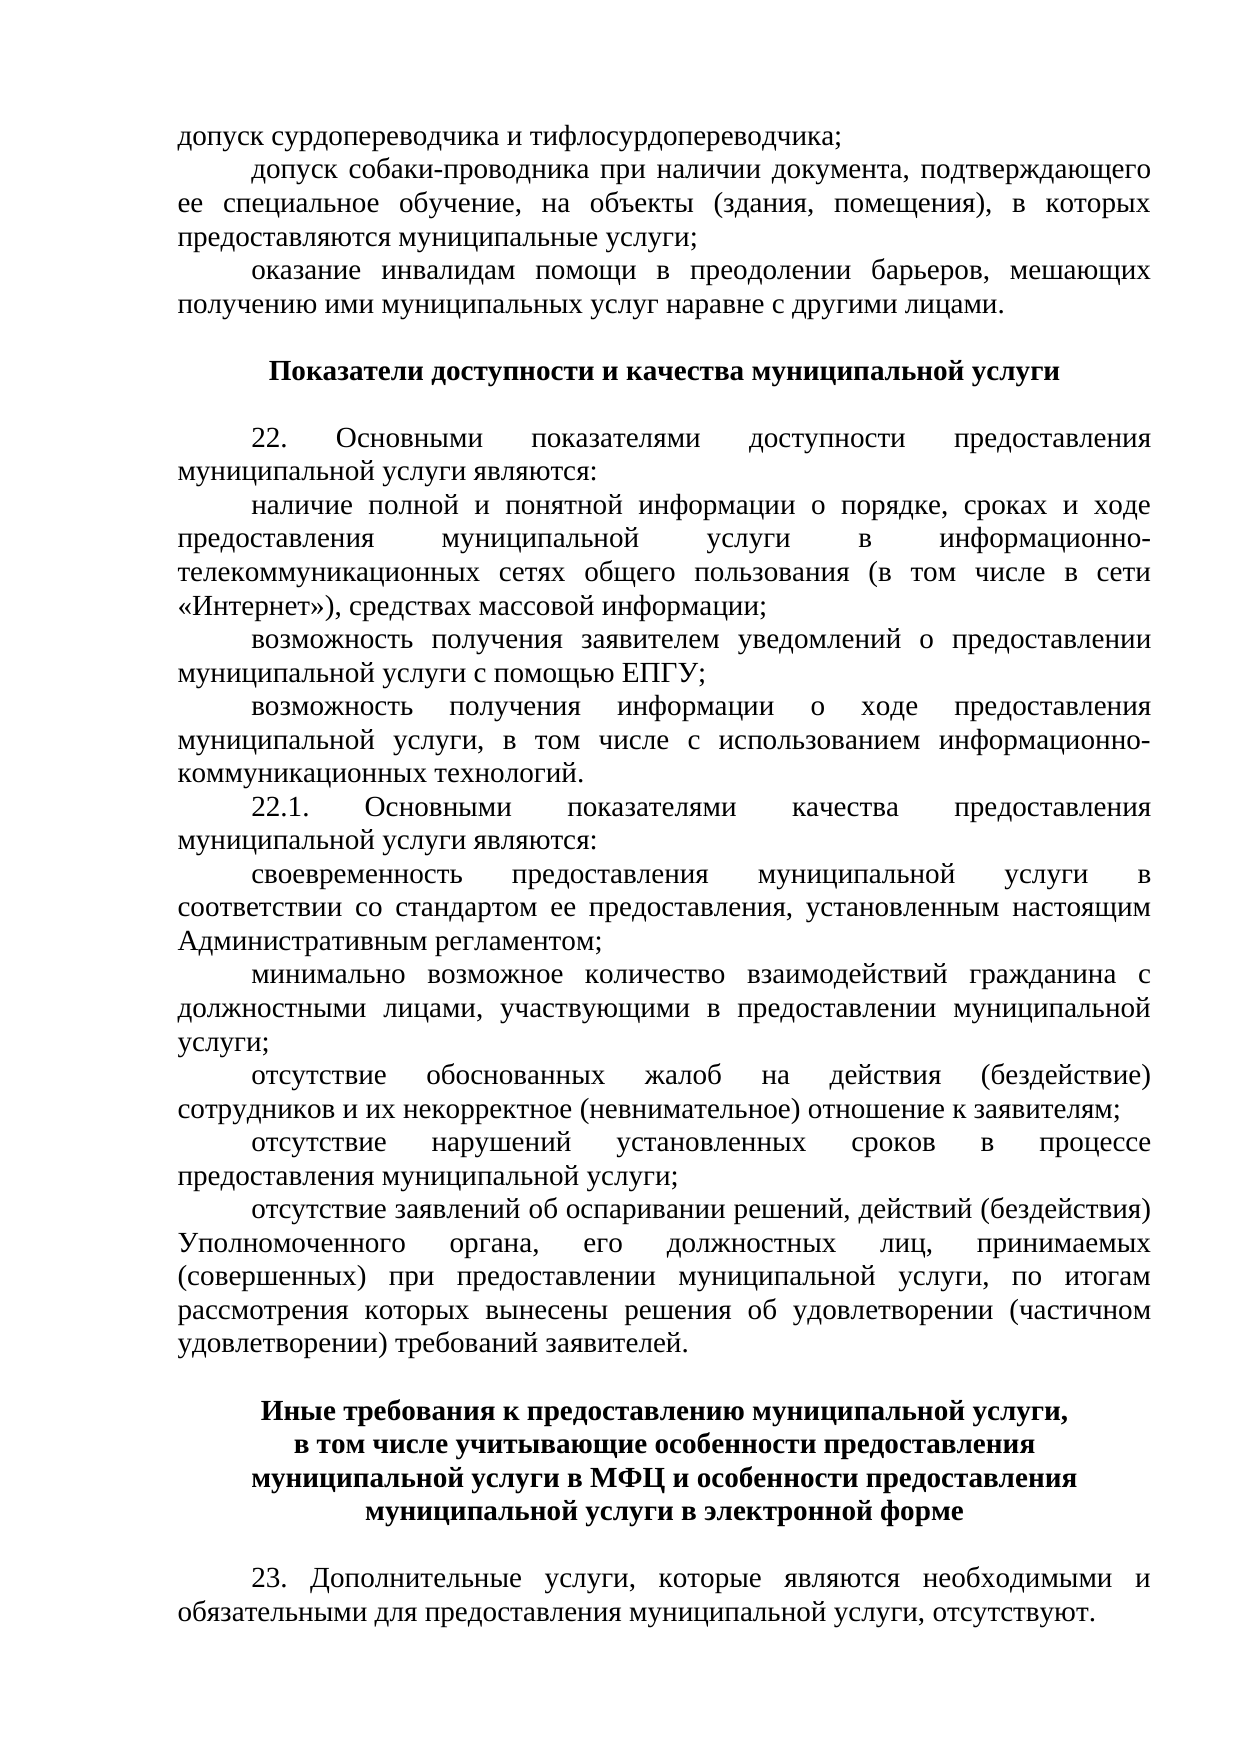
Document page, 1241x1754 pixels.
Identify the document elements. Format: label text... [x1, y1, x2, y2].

text минимально возможное количество взаимодействий гражданина с должностными лицами, участвующими в предоставлении муниципальной услуги; [177, 957, 1152, 1057]
text 22.1. Основными показателями качества предоставления муниципальной услуги являются: [177, 789, 1152, 856]
text отсутствие нарушений установленных сроков в процессе предоставления муниципальной услуги; [177, 1124, 1152, 1191]
text возможность получения заявителем уведомлений о предоставлении муниципальной услуги с помощью ЕПГУ; [177, 621, 1152, 688]
text 23. Дополнительные услуги, которые являются необходимыми и обязательными для предоставления муниципальной услуги, отсутствуют. [177, 1560, 1152, 1627]
text наличие полной и понятной информации о порядке, сроках и ходе предоставления муниципальной услуги в информационно-телекоммуникационных сетях общего пользования (в том числе в сети «Интернет»), средствах массовой информации; [177, 487, 1152, 621]
text Показатели доступности и качества муниципальной услуги [177, 353, 1152, 386]
text своевременность предоставления муниципальной услуги в соответствии со стандартом ее предоставления, установленным настоящим Административным регламентом; [177, 856, 1152, 957]
text Иные требования к предоставлению муниципальной услуги, [177, 1393, 1152, 1426]
text 22. Основными показателями доступности предоставления муниципальной услуги являются: [177, 420, 1152, 487]
text отсутствие обоснованных жалоб на действия (бездействие) сотрудников и их некорректное (невнимательное) отношение к заявителям; [177, 1057, 1152, 1124]
text допуск сурдопереводчика и тифлосурдопереводчика; [177, 118, 1152, 152]
text муниципальной услуги в МФЦ и особенности предоставления муниципальной услуги в электронной форме [177, 1460, 1152, 1527]
text возможность получения информации о ходе предоставления муниципальной услуги, в том числе с использованием информационно-коммуникационных технологий. [177, 688, 1152, 789]
text в том числе учитывающие особенности предоставления [177, 1426, 1152, 1460]
text отсутствие заявлений об оспаривании решений, действий (бездействия) Уполномоченного органа, его должностных лиц, принимаемых (совершенных) при предоставлении муниципальной услуги, по итогам рассмотрения которых вынесены решения об удовлетворении (частичном удовлетворении) требований заявителей. [177, 1191, 1152, 1359]
text оказание инвалидам помощи в преодолении барьеров, мешающих получению ими муниципальных услуг наравне с другими лицами. [177, 252, 1152, 319]
text допуск собаки-проводника при наличии документа, подтверждающего ее специальное обучение, на объекты (здания, помещения), в которых предоставляются муниципальные услуги; [177, 152, 1152, 252]
